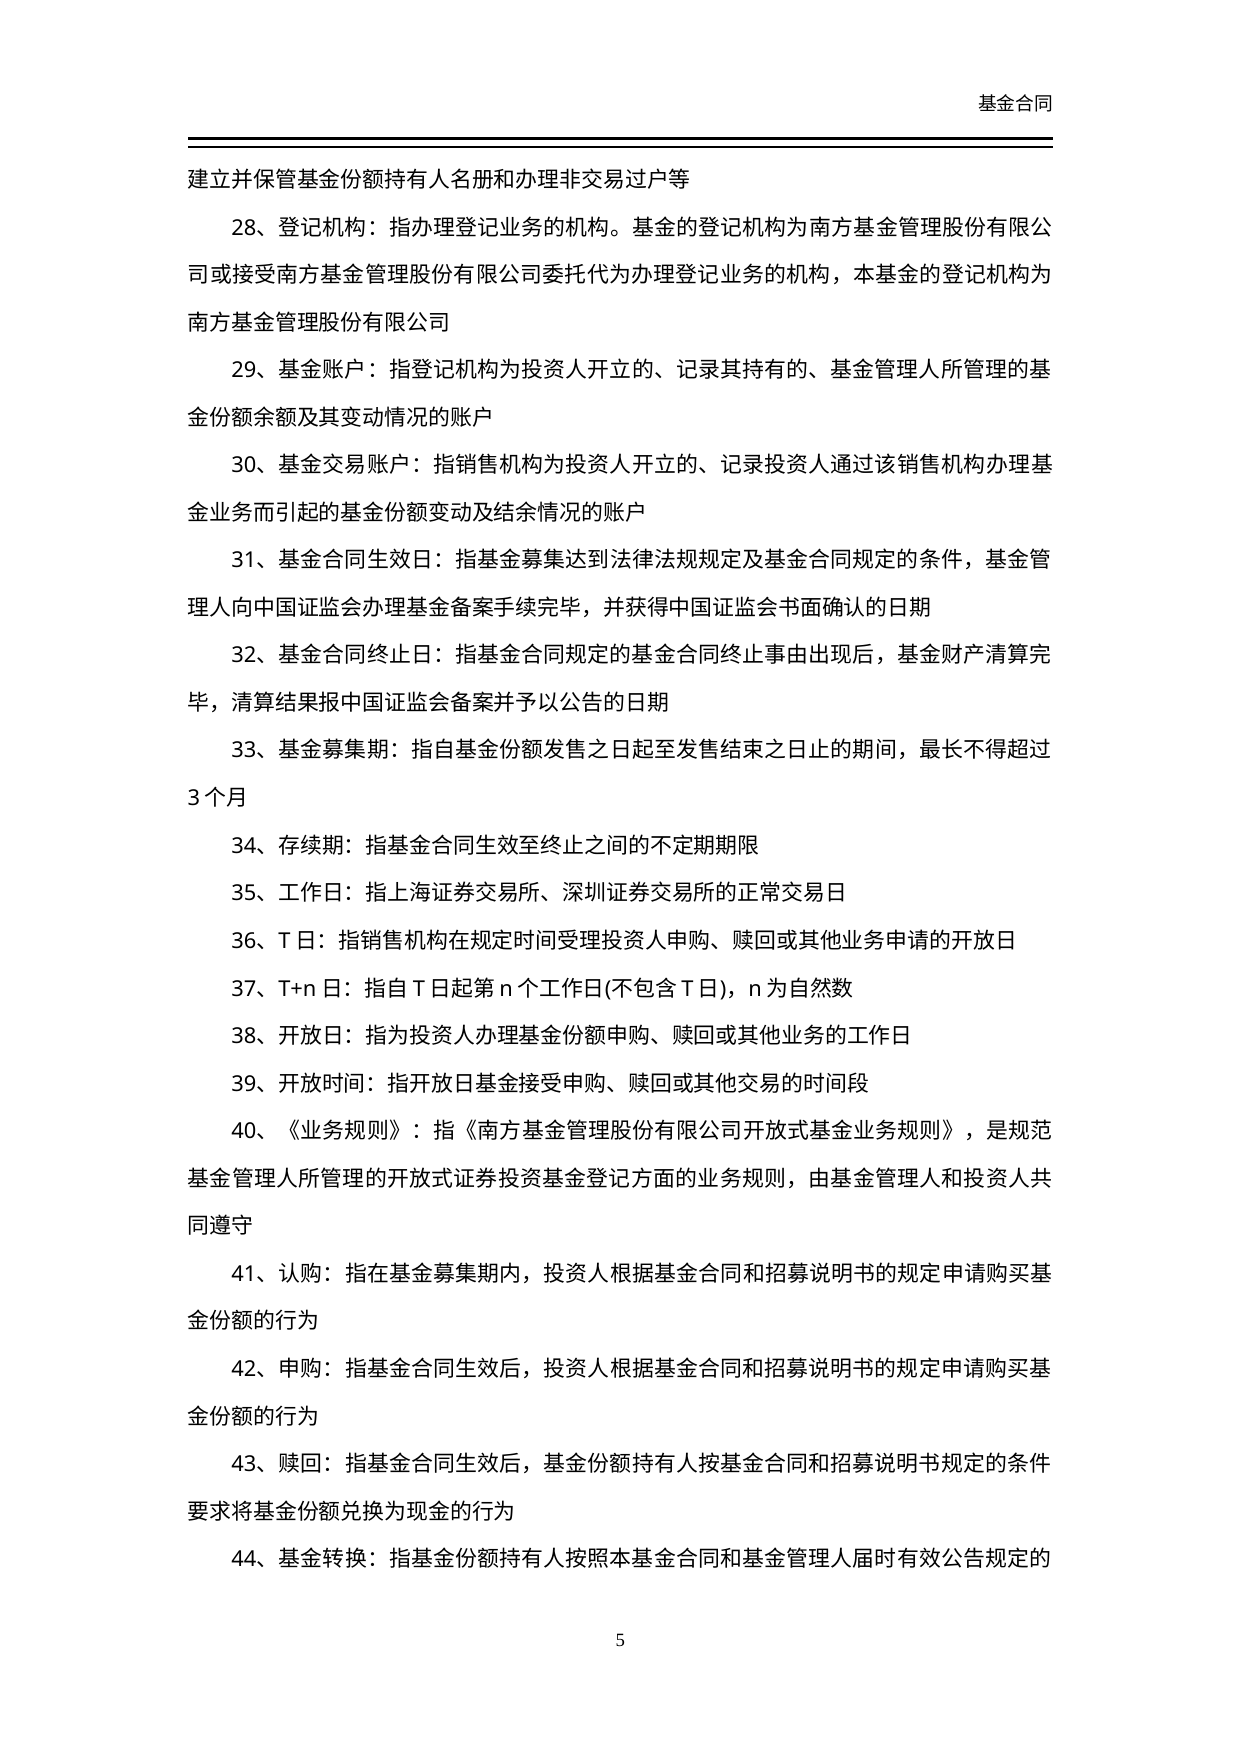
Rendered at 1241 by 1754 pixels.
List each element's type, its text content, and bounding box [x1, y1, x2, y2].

text 40、《业务规则》：指《南方基金管理股份有限公司开放式基金业务规则》，是规范基金管理人所管理的开放式证券投资基金登记方面的业务规则，由基金管理人和投资人共同遵守 [187, 1113, 1053, 1240]
text 38、开放日：指为投资人办理基金份额申购、赎回或其他业务的工作日 [187, 1018, 1053, 1050]
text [187, 162, 1053, 194]
text 41、认购：指在基金募集期内，投资人根据基金合同和招募说明书的规定申请购买基金份额的行为 [187, 1256, 1053, 1335]
text 31、基金合同生效日：指基金募集达到法律法规规定及基金合同规定的条件，基金管理人向中国证监会办理基金备案手续完毕，并获得中国证监会书面确认的日期 [187, 542, 1053, 622]
text 34、存续期：指基金合同生效至终止之间的不定期期限 [187, 828, 1053, 859]
text 30、基金交易账户：指销售机构为投资人开立的、记录投资人通过该销售机构办理基金业务而引起的基金份额变动及结余情况的账户 [187, 447, 1053, 526]
text 35、工作日：指上海证券交易所、深圳证券交易所的正常交易日 [187, 875, 1053, 907]
text 29、基金账户：指登记机构为投资人开立的、记录其持有的、基金管理人所管理的基金份额余额及其变动情况的账户 [187, 352, 1053, 431]
text 43、赎回：指基金合同生效后，基金份额持有人按基金合同和招募说明书规定的条件要求将基金份额兑换为现金的行为 [187, 1446, 1053, 1525]
text 32、基金合同终止日：指基金合同规定的基金合同终止事由出现后，基金财产清算完毕，清算结果报中国证监会备案并予以公告的日期 [187, 637, 1053, 717]
text 37、T+n日：指自T日起第n个工作日(不包含T日)，n为自然数 [187, 971, 1053, 1002]
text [187, 1541, 1053, 1573]
text 33、基金募集期：指自基金份额发售之日起至发售结束之日止的期间，最长不得超过3个月 [187, 732, 1053, 812]
text 42、申购：指基金合同生效后，投资人根据基金合同和招募说明书的规定申请购买基金份额的行为 [187, 1351, 1053, 1430]
text 39、开放时间：指开放日基金接受申购、赎回或其他交易的时间段 [187, 1066, 1053, 1097]
text 28、登记机构：指办理登记业务的机构。基金的登记机构为南方基金管理股份有限公司或接受南方基金管理股份有限公司委托代为办理登记业务的机构，本基金的登记机构为南方基金管理股份有限公司 [187, 209, 1053, 336]
text 36、T日：指销售机构在规定时间受理投资人申购、赎回或其他业务申请的开放日 [187, 923, 1053, 955]
